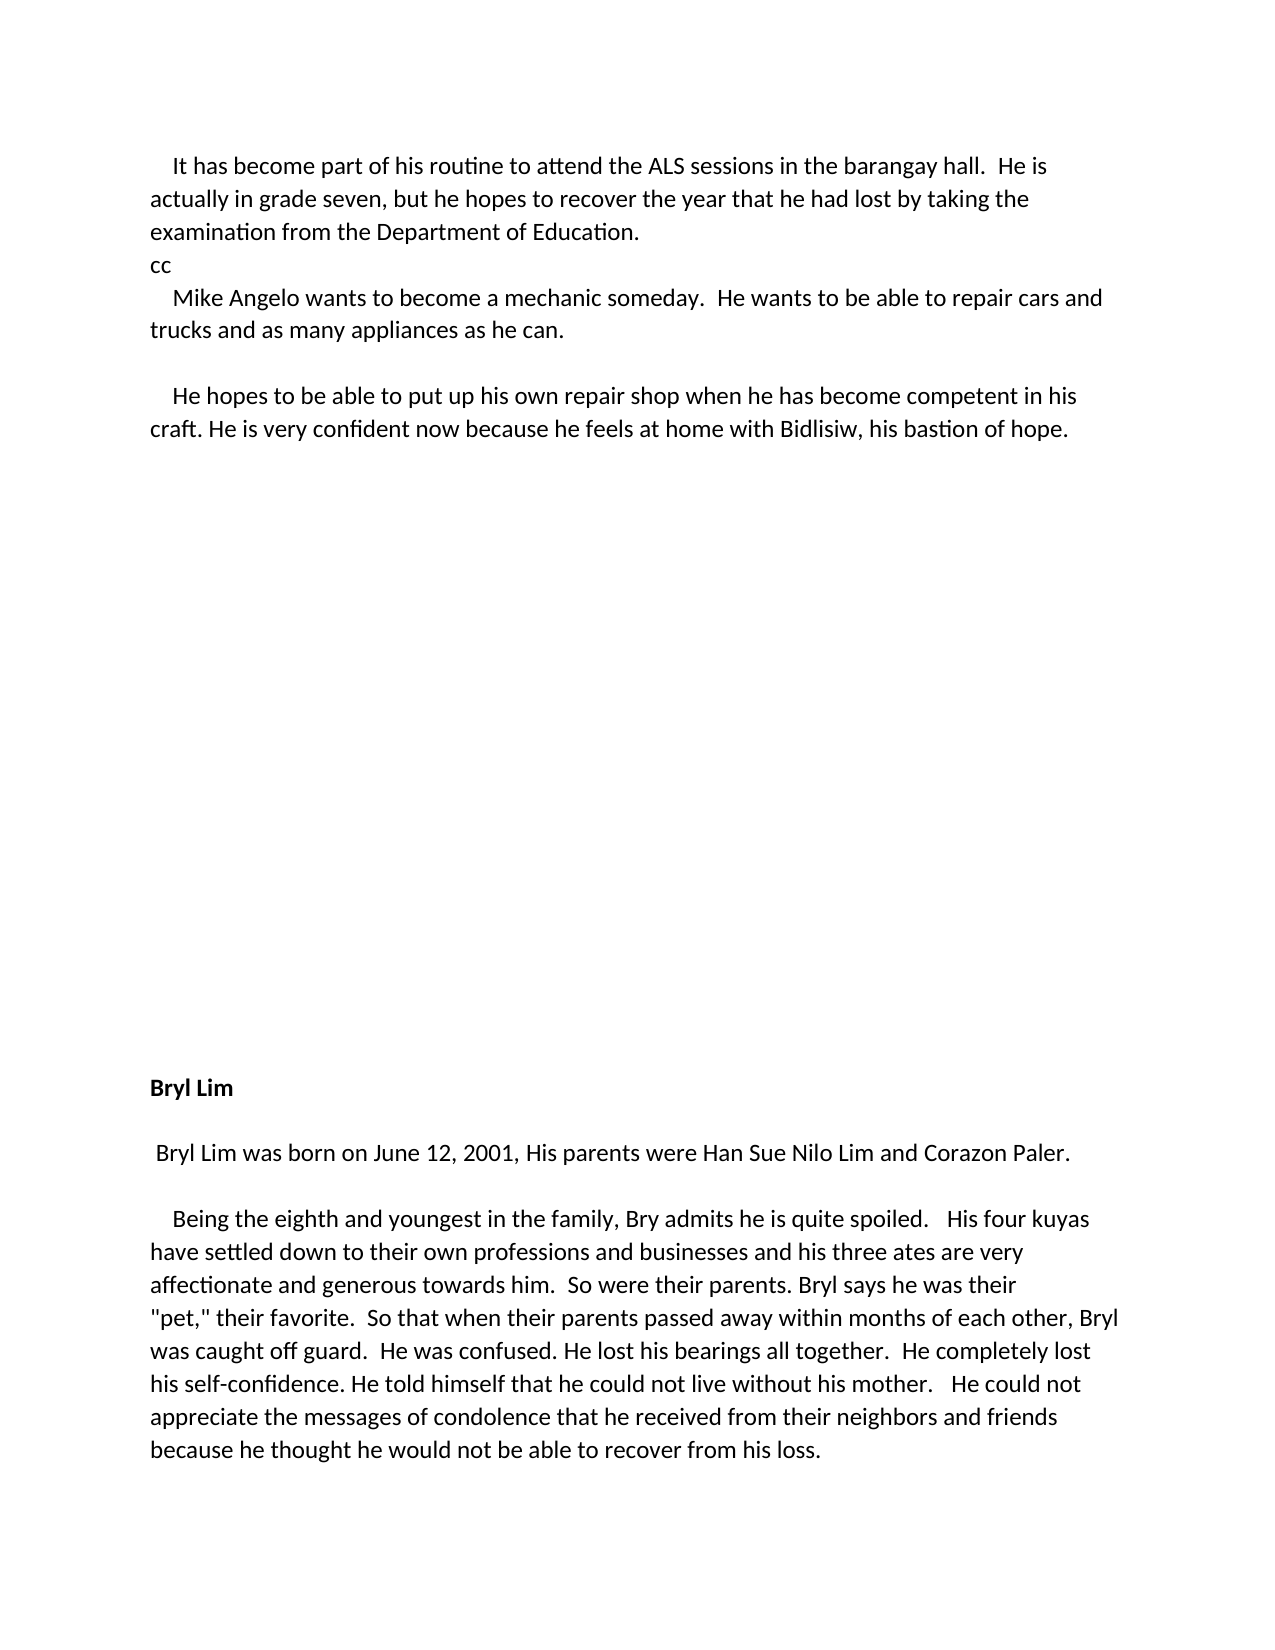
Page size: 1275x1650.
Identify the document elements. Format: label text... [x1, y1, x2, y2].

text He hopes to be able to put up his own repair shop when he has become competent in his craft. He is very confident now because he feels at home with Bidlisiw, his bastion of hope. [150, 380, 1125, 444]
text cc [150, 249, 1125, 279]
text Mike Angelo wants to become a mechanic someday. He wants to be able to repair cars and trucks and as many appliances as he can. [150, 282, 1125, 345]
text It has become part of his routine to attend the ALS sessions in the barangay hall. He is actually in grade seven, but he hopes to recover the year that he had lost by taking the examination from the Department of Education. [150, 150, 1125, 246]
text Bryl Lim was born on June 12, 2001, His parents were Han Sue Nilo Lim and Corazon Paler. [150, 1137, 1125, 1168]
text Being the eighth and youngest in the family, Bry admits he is quite spoiled. His four kuyas have settled down to their own professions and businesses and his three ates are very affectionate and generous towards him. So were their parents. Bryl says he was their "pet," their favorite. So that when their parents passed away within months of each other, Bryl was caught off guard. He was confused. He lost his bearings all together. He completely lost his self-confidence. He told himself that he could not live without his mother. He could not appreciate the messages of condolence that he received from their neighbors and friends because he thought he would not be able to recover from his loss. [150, 1203, 1125, 1464]
text Bryl Lim [150, 1072, 1125, 1102]
